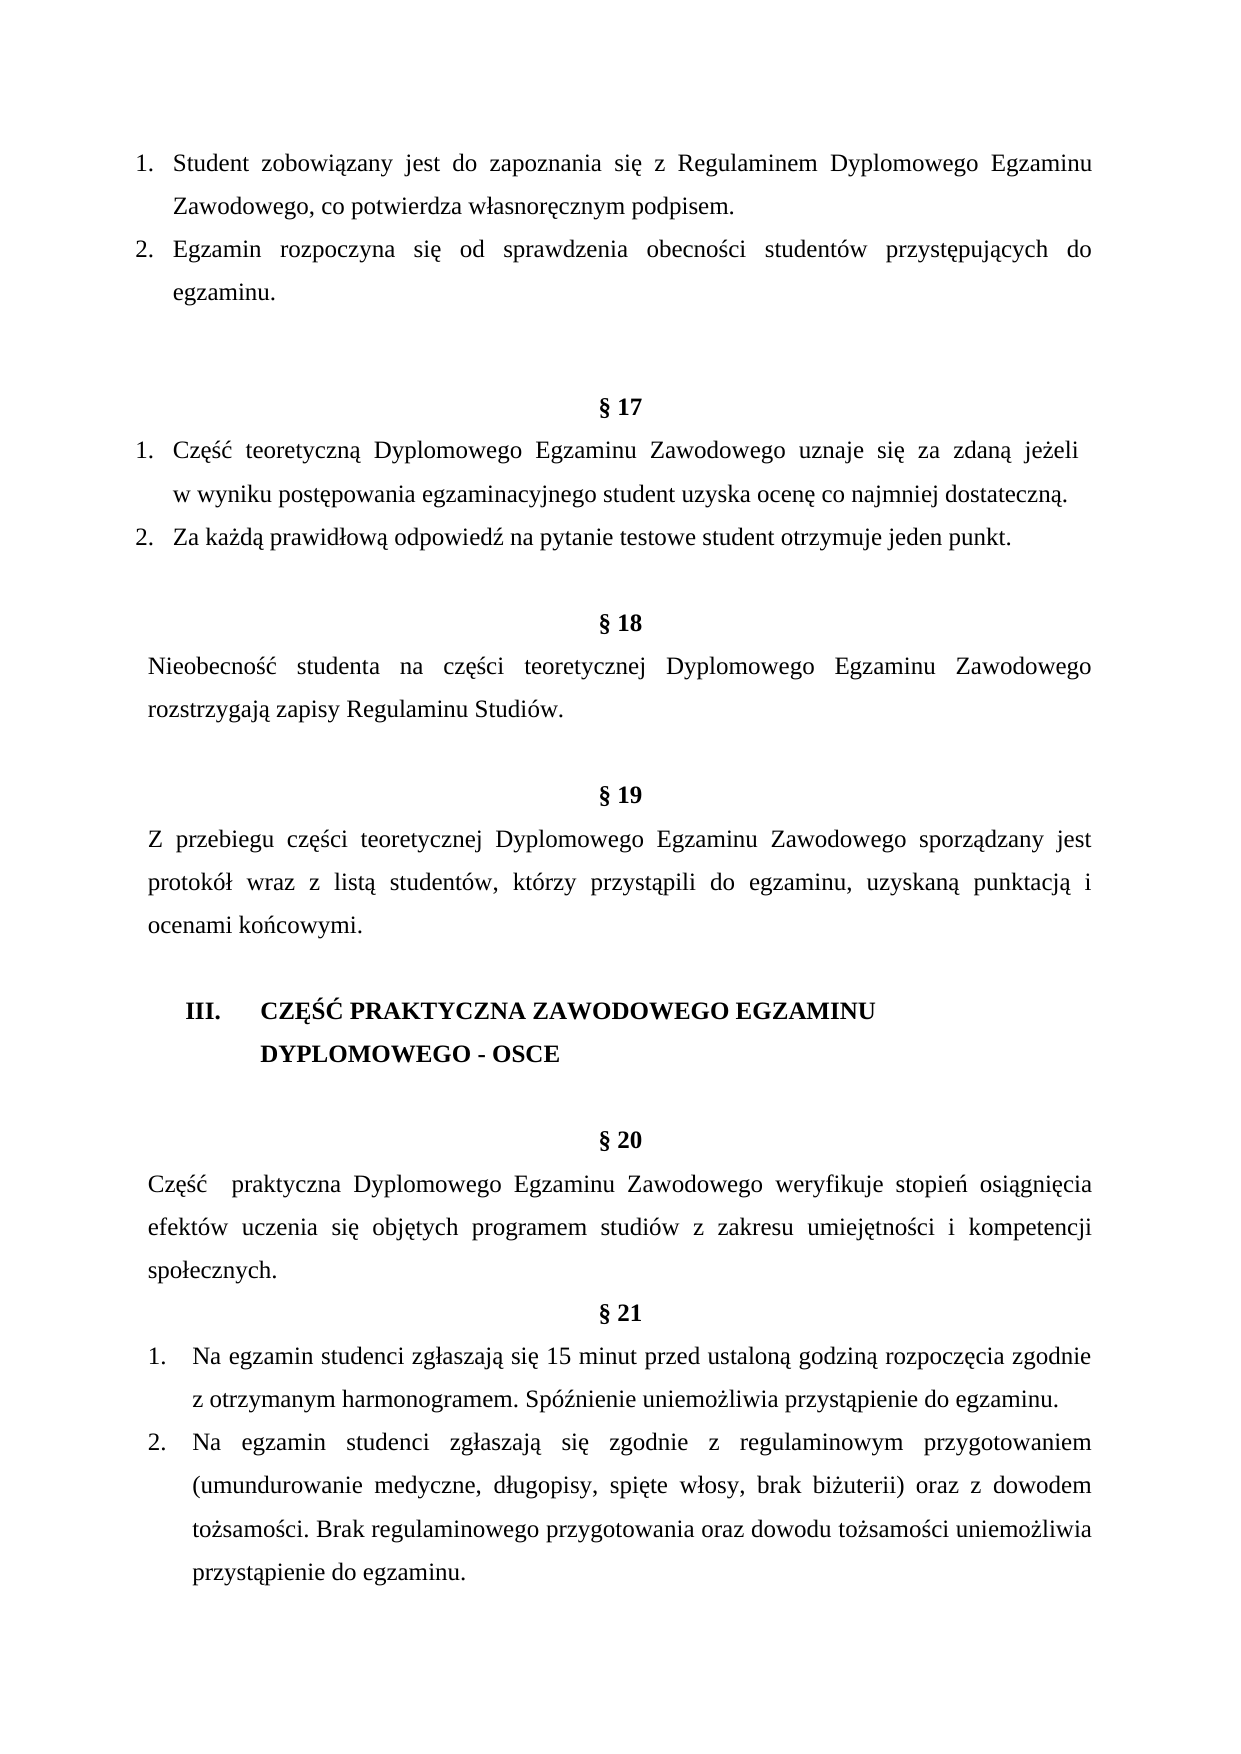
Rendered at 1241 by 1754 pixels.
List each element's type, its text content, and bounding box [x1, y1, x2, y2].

text § 20 [148, 1126, 1093, 1154]
list Student zobowiązany jest do zapoznania się z Regulaminem Dyplomowego Egzaminu Zawodowego, co potwierdza własnoręcznym podpisem. [135, 148, 1093, 219]
text § 18 [148, 608, 1093, 637]
text § 17 [148, 392, 1093, 421]
list Egzamin rozpoczyna się od sprawdzenia obecności studentów przystępujących do egzaminu. [135, 234, 1093, 306]
list Na egzamin studenci zgłaszają się zgodnie z regulaminowym przygotowaniem (umundurowanie medyczne, długopisy, spięte włosy, brak biżuterii) oraz z dowodem tożsamości. Brak regulaminowego przygotowania oraz dowodu tożsamości uniemożliwia przystąpienie do egzaminu. [148, 1427, 1093, 1586]
text Część praktyczna Dyplomowego Egzaminu Zawodowego weryfikuje stopień osiągnięcia efektów uczenia się objętych programem studiów z zakresu umiejętności i kompetencji społecznych. [148, 1169, 1093, 1284]
list Za każdą prawidłową odpowiedź na pytanie testowe student otrzymuje jeden punkt. [135, 522, 1093, 551]
text § 21 [148, 1298, 1093, 1327]
text Nieobecność studenta na części teoretycznej Dyplomowego Egzaminu Zawodowego rozstrzygają zapisy Regulaminu Studiów. [148, 651, 1093, 723]
text § 19 [148, 781, 1093, 809]
text Z przebiegu części teoretycznej Dyplomowego Egzaminu Zawodowego sporządzany jest protokół wraz z listą studentów, którzy przystąpili do egzaminu, uzyskaną punktacją i ocenami końcowymi. [148, 824, 1093, 939]
list Część teoretyczną Dyplomowego Egzaminu Zawodowego uznaje się za zdaną jeżeli w wyniku postępowania egzaminacyjnego student uzyska ocenę co najmniej dostateczną. [135, 436, 1093, 507]
list CZĘŚĆ PRAKTYCZNA ZAWODOWEGO EGZAMINU DYPLOMOWEGO - OSCE [185, 996, 1093, 1068]
list Na egzamin studenci zgłaszają się 15 minut przed ustaloną godziną rozpoczęcia zgodnie z otrzymanym harmonogramem. Spóźnienie uniemożliwia przystąpienie do egzaminu. [148, 1341, 1093, 1413]
